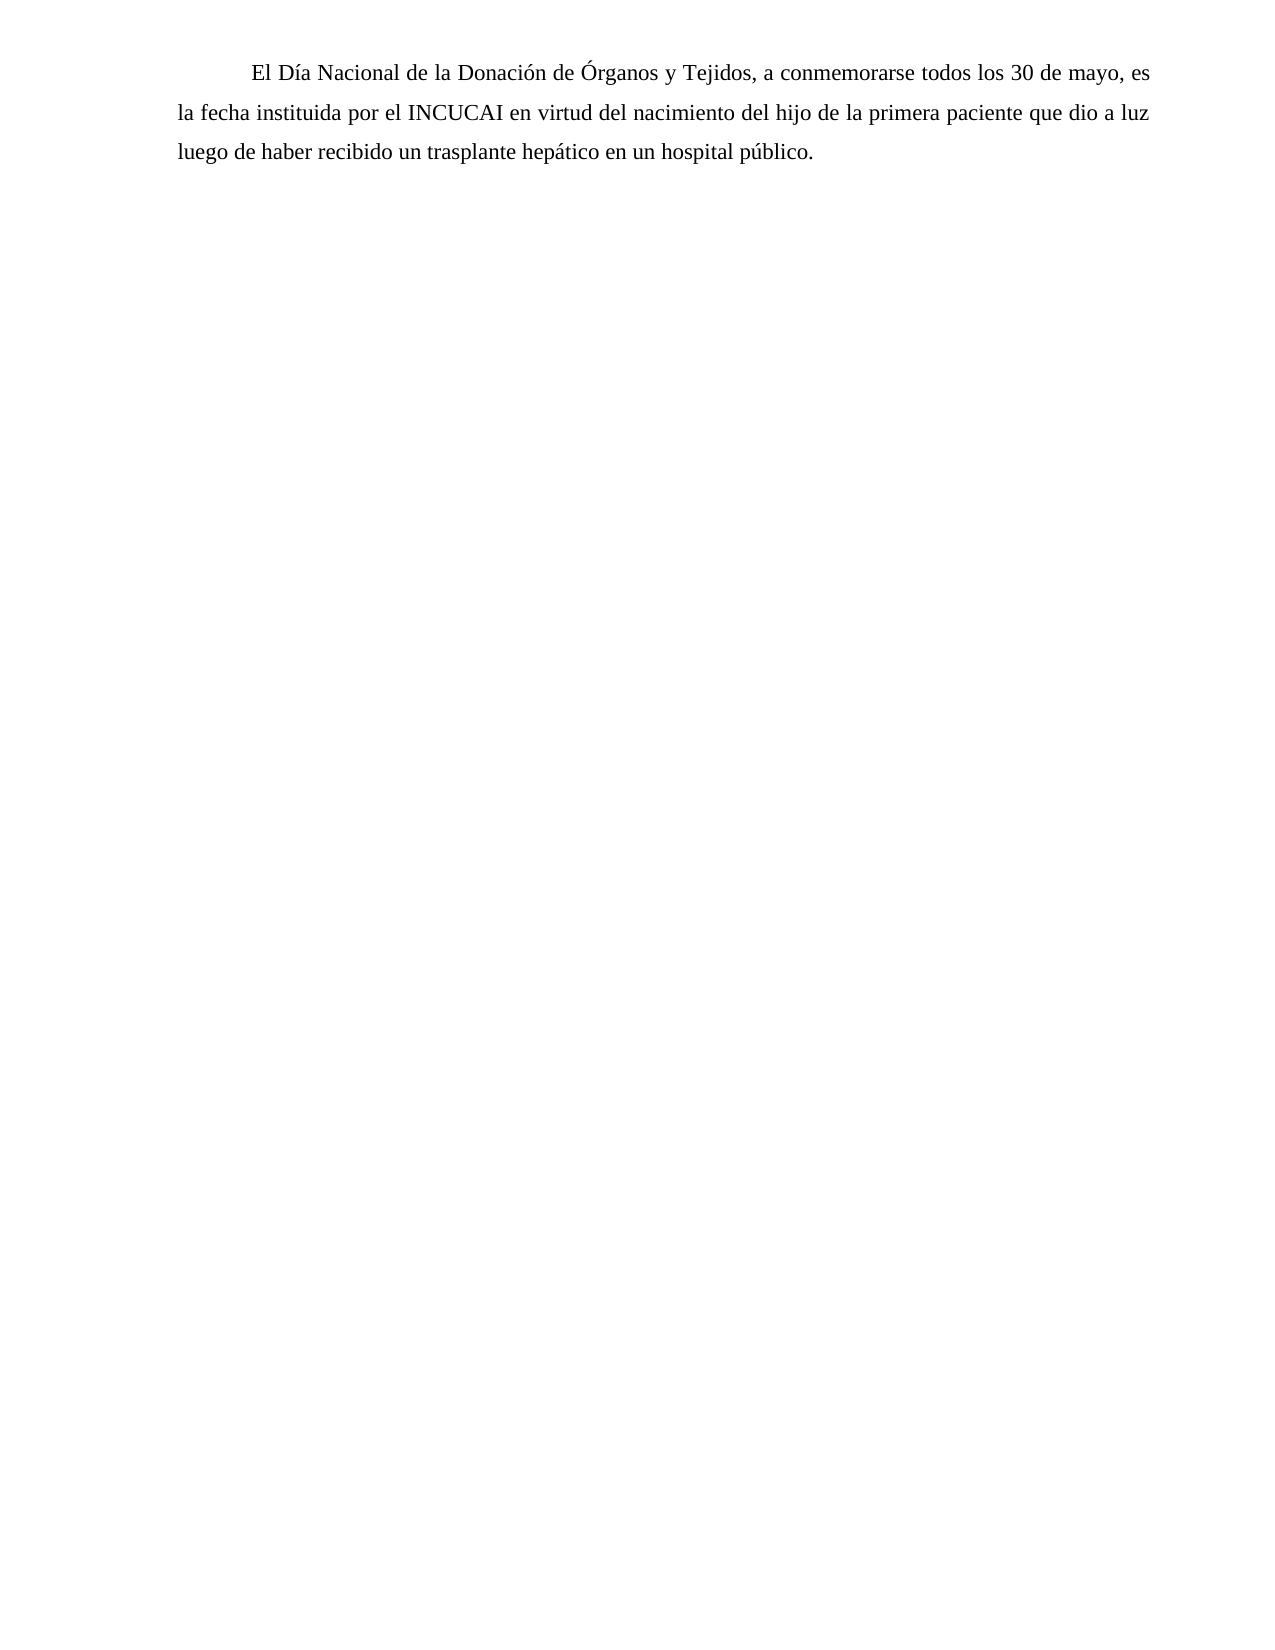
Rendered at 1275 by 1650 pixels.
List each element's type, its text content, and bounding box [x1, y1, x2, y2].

text El Día Nacional de la Donación de Órganos y Tejidos, a conmemorarse todos los 30 de mayo, es la fecha instituida por el INCUCAI en virtud del nacimiento del hijo de la primera paciente que dio a luz luego de haber recibido un trasplante hepático en un hospital público. [177, 59, 1152, 164]
